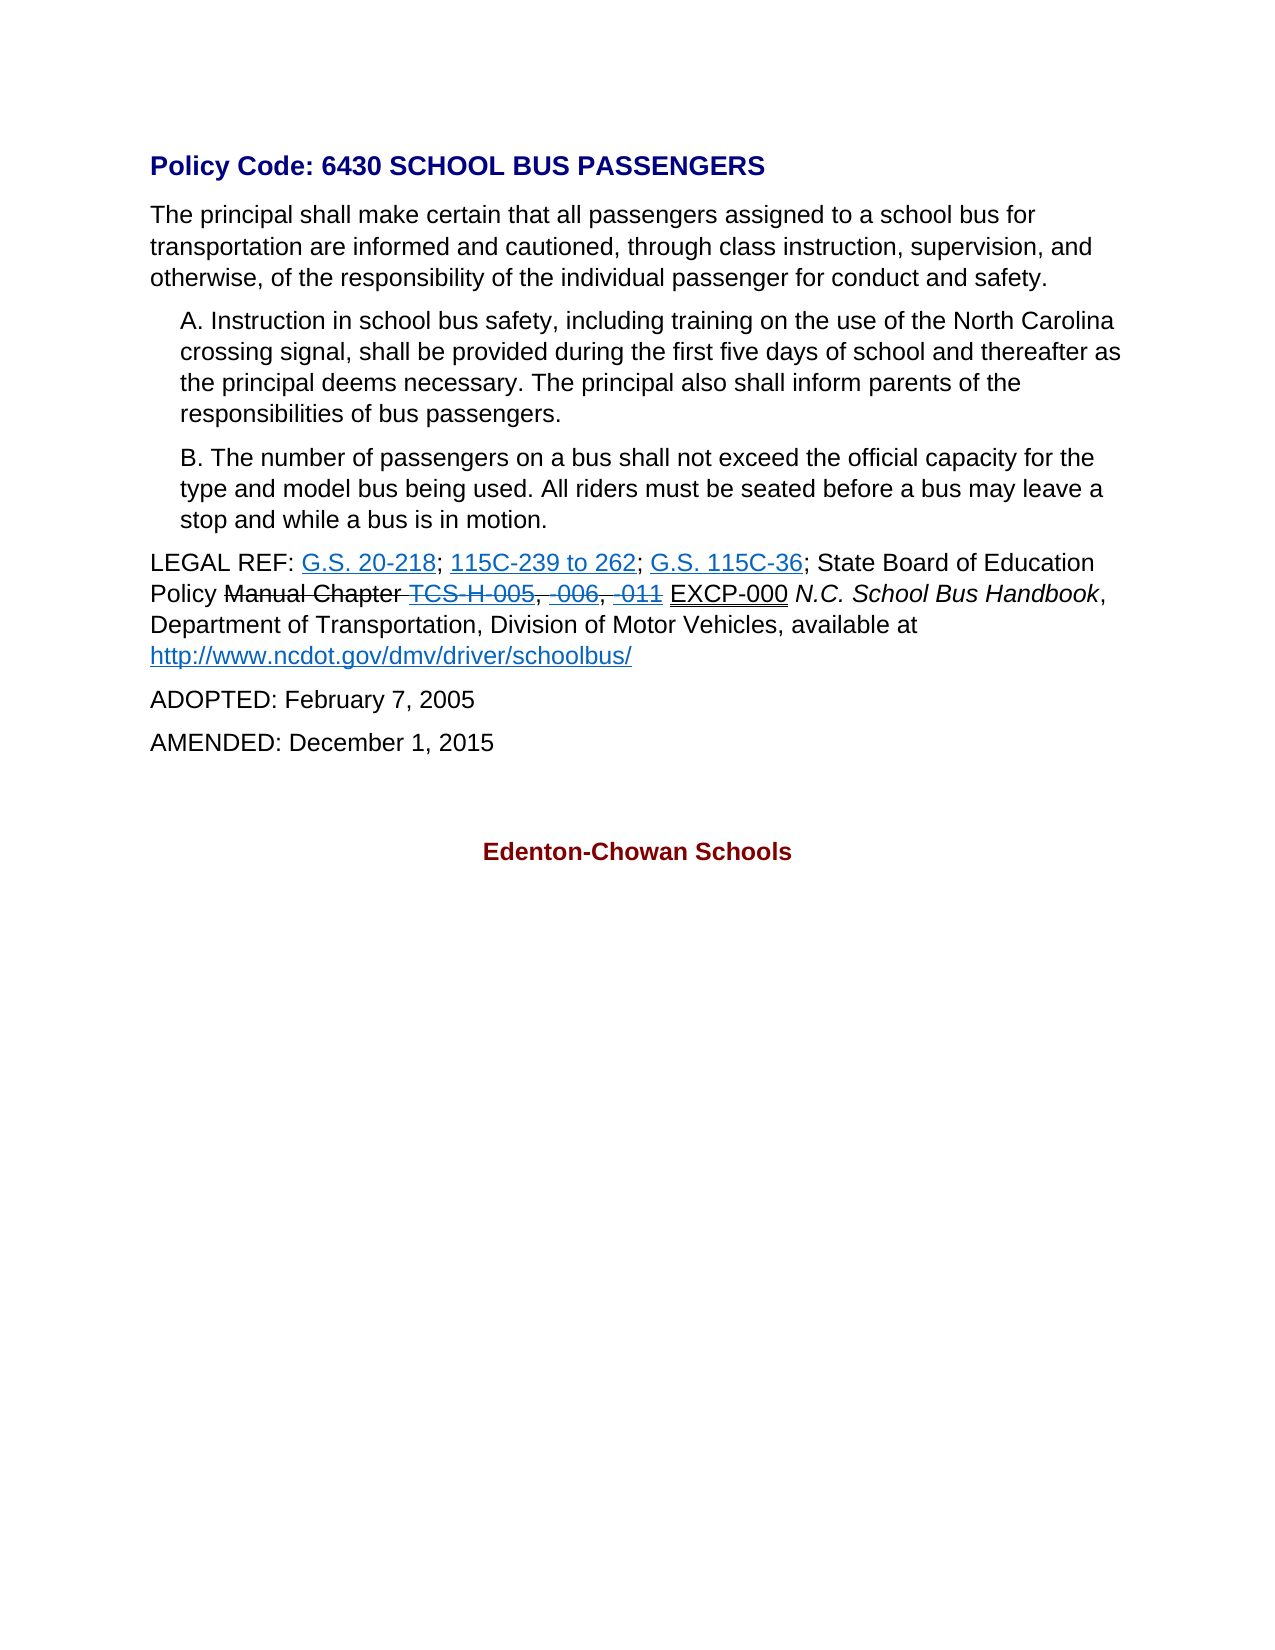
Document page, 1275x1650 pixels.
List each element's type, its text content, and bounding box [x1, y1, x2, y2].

text A. Instruction in school bus safety, including training on the use of the North Carolina crossing signal, shall be provided during the first five days of school and thereafter as the principal deems necessary. The principal also shall inform parents of the responsibilities of bus passengers. [180, 306, 1125, 428]
text Edenton-Chowan Schools [150, 837, 1125, 866]
text B. The number of passengers on a bus shall not exceed the official capacity for the type and model bus being used. All riders must be seated before a bus may leave a stop and while a bus is in motion. [180, 442, 1125, 533]
text AMENDED: December 1, 2015 [150, 728, 1125, 757]
text The principal shall make certain that all passengers assigned to a school bus for transportation are informed and cautioned, through class instruction, supervision, and otherwise, of the responsibility of the individual passenger for conduct and safety. [150, 200, 1125, 291]
text ADOPTED: February 7, 2005 [150, 684, 1125, 713]
text Policy Code: 6430 SCHOOL BUS PASSENGERS [150, 150, 1125, 181]
text LEGAL REF: G.S. 20-218; 115C-239 to 262; G.S. 115C-36; State Board of Education Policy Manual Chapter TCS-H-005, -006, -011 EXCP-000 N.C. School Bus Handbook, Department of Transportation, Division of Motor Vehicles, available at http://www.ncdot.gov/dmv/driver/schoolbus/ [150, 548, 1125, 670]
